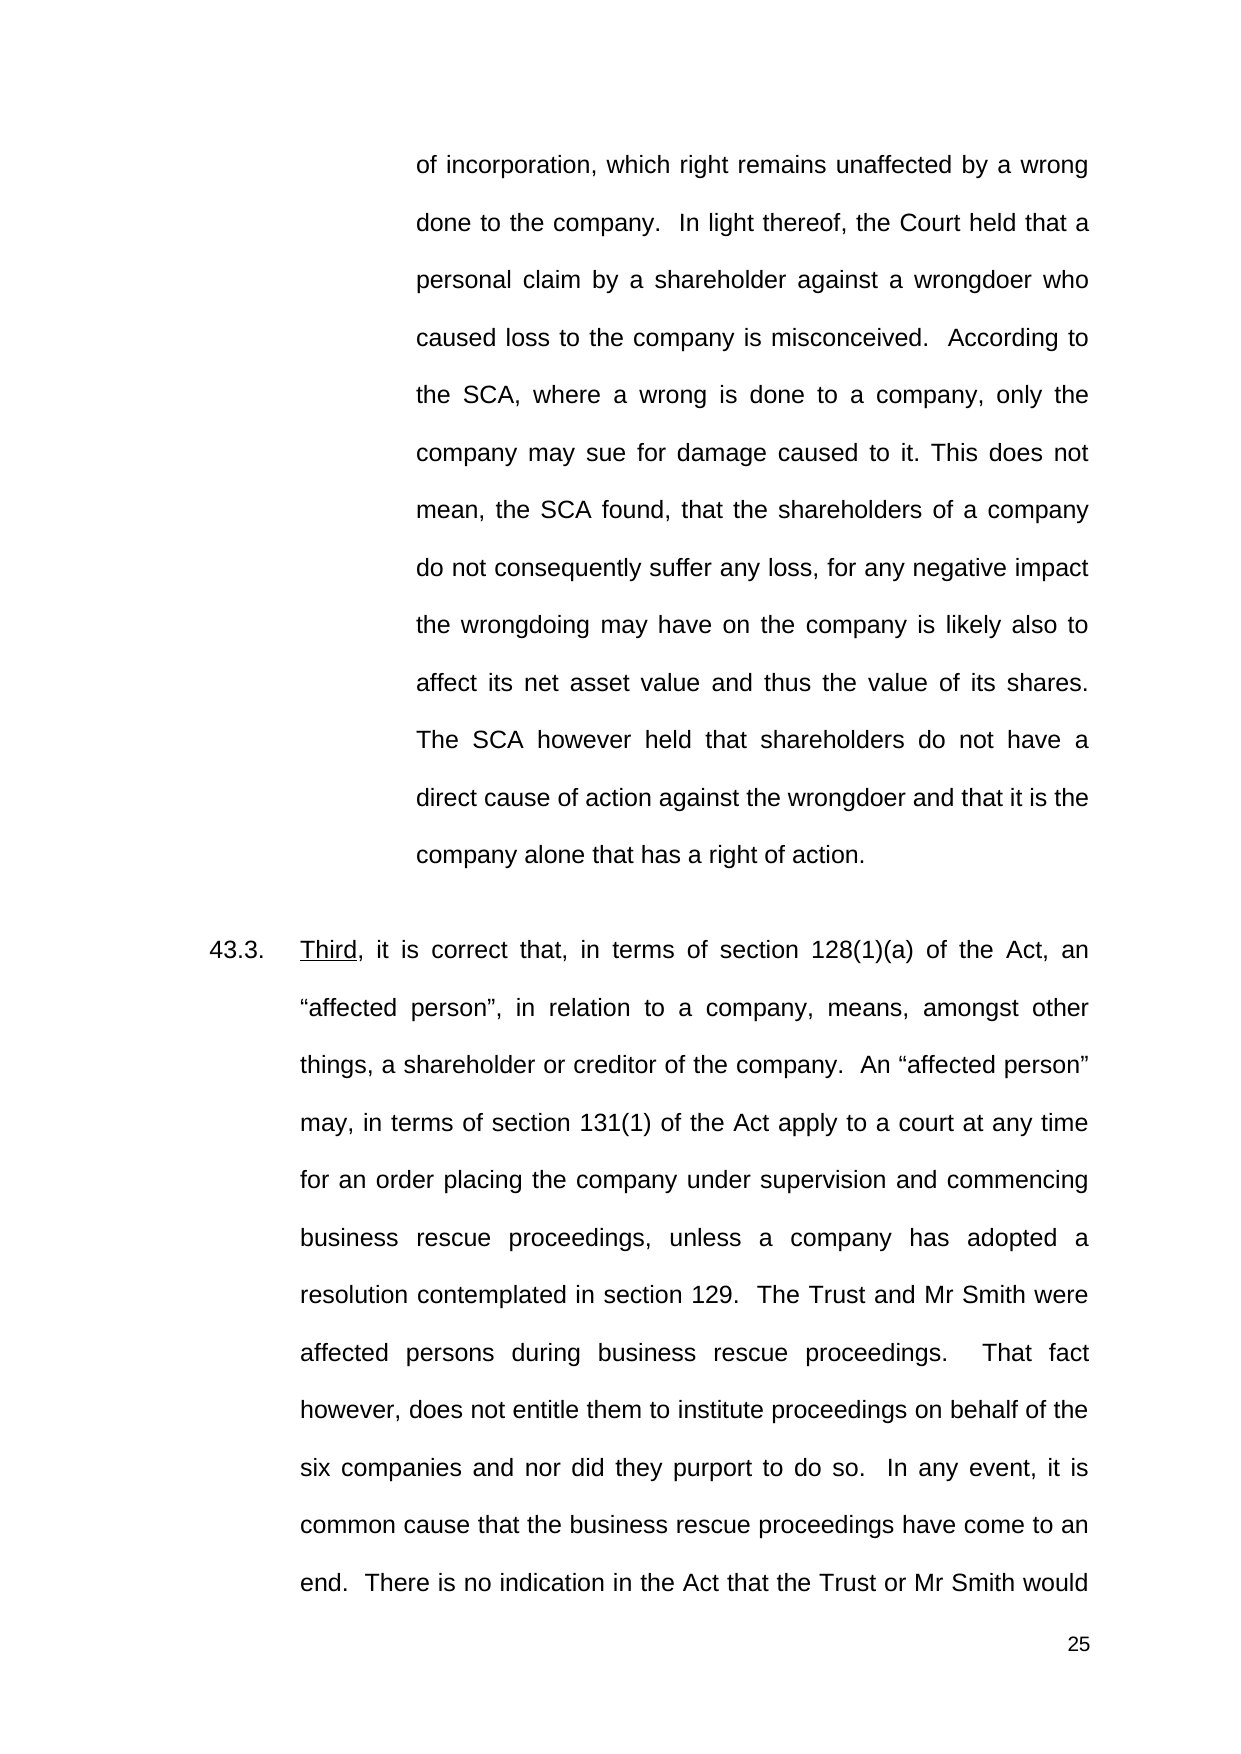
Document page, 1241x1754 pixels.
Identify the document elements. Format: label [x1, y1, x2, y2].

text [298, 150, 1090, 869]
text [209, 935, 1090, 1596]
